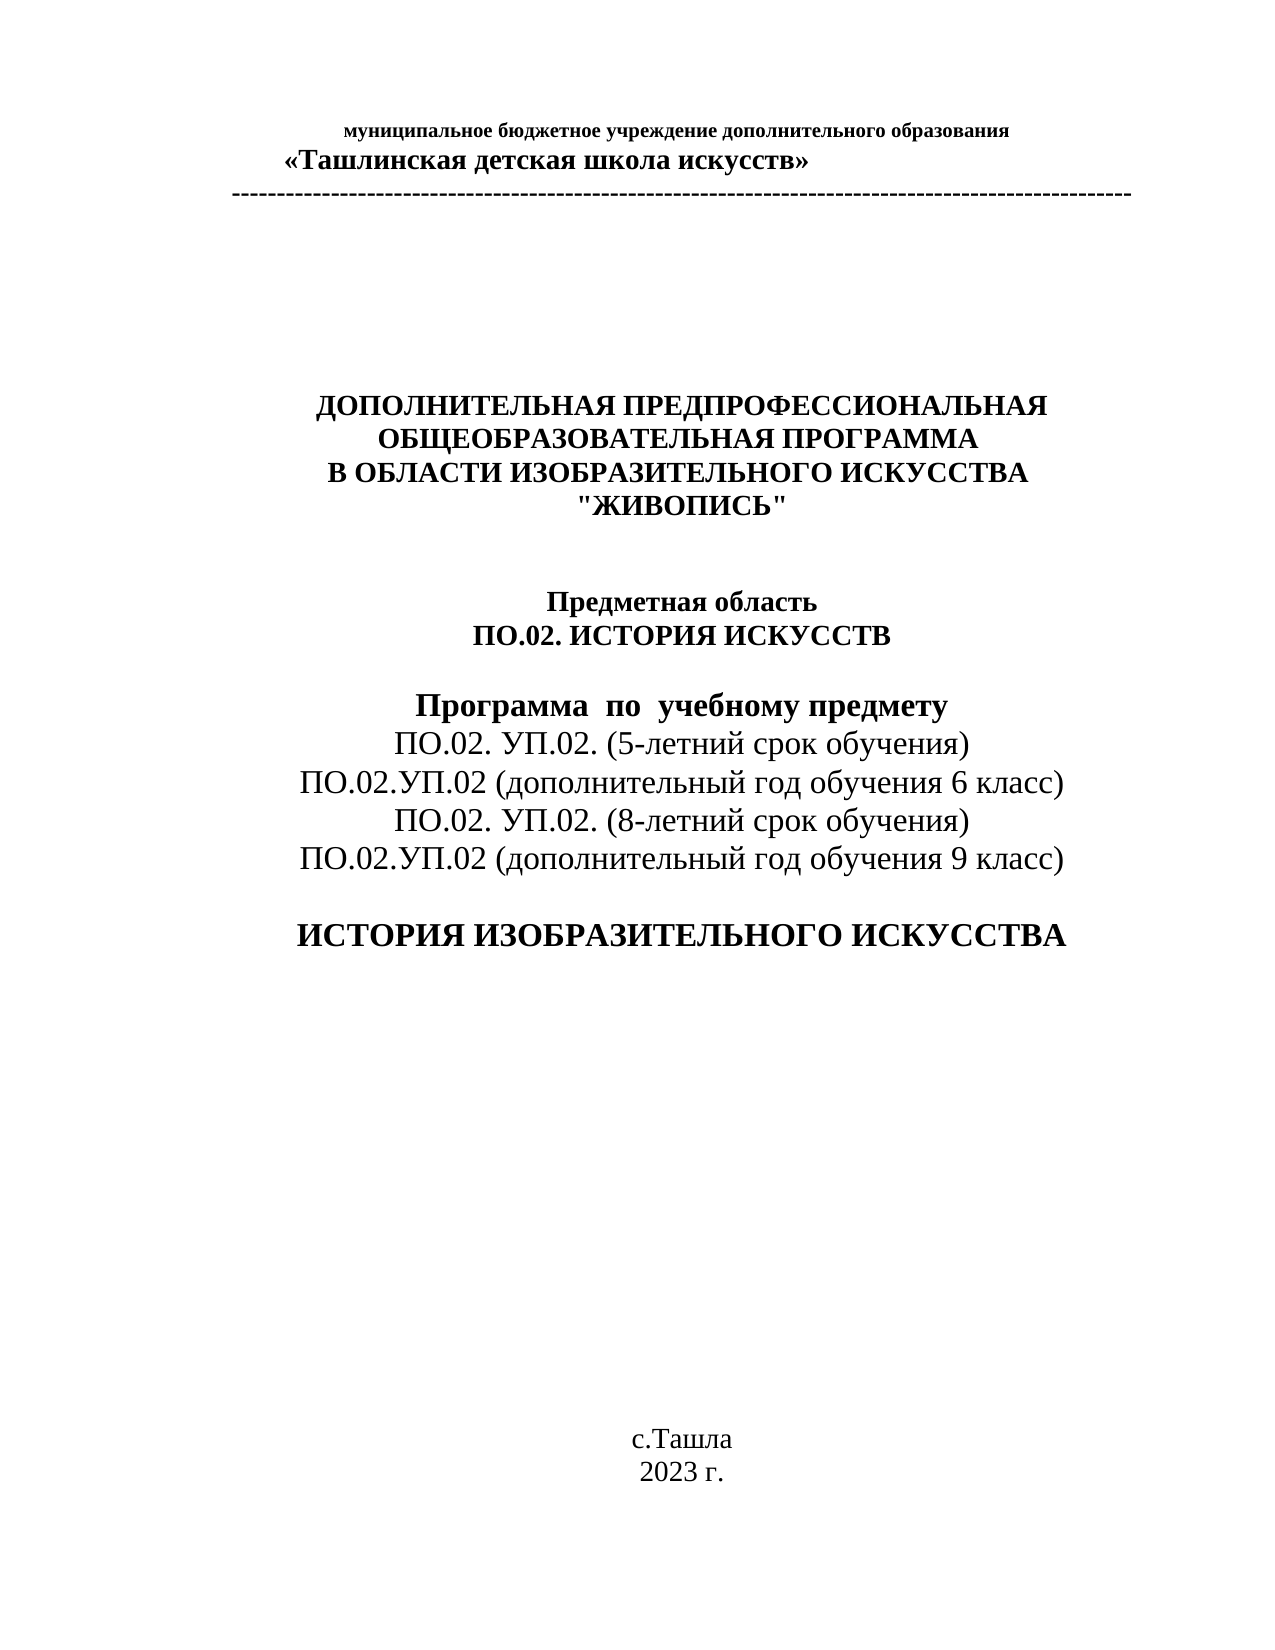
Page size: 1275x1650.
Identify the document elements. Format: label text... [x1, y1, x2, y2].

text ПО.02. ИСТОРИЯ ИСКУССТВ [177, 618, 1186, 652]
text ПО.02.УП.02 (дополнительный год обучения 6 класс) [177, 762, 1186, 800]
text муниципальное бюджетное учреждение дополнительного образования «Ташлинская детская школа искусств» ---------------------------------------------------------------------------------------------------- [177, 118, 1186, 207]
text 2023 г. [177, 1454, 1186, 1488]
text ПО.02. УП.02. (8-летний срок обучения) [177, 800, 1186, 838]
text ПО.02.УП.02 (дополнительный год обучения 9 класс) [177, 838, 1186, 877]
text Предметная область [177, 584, 1186, 618]
text ИСТОРИЯ ИЗОБРАЗИТЕЛЬНОГО ИСКУССТВА [177, 877, 1186, 953]
text с.Ташла [177, 1421, 1186, 1454]
text ДОПОЛНИТЕЛЬНАЯ ПРЕДПРОФЕССИОНАЛЬНАЯ ОБЩЕОБРАЗОВАТЕЛЬНАЯ ПРОГРАММА В ОБЛАСТИ ИЗОБРАЗИТЕЛЬНОГО ИСКУССТВА "ЖИВОПИСЬ" [177, 388, 1186, 522]
text Программа по учебному предмету ПО.02. УП.02. (5-летний срок обучения) [177, 685, 1186, 762]
